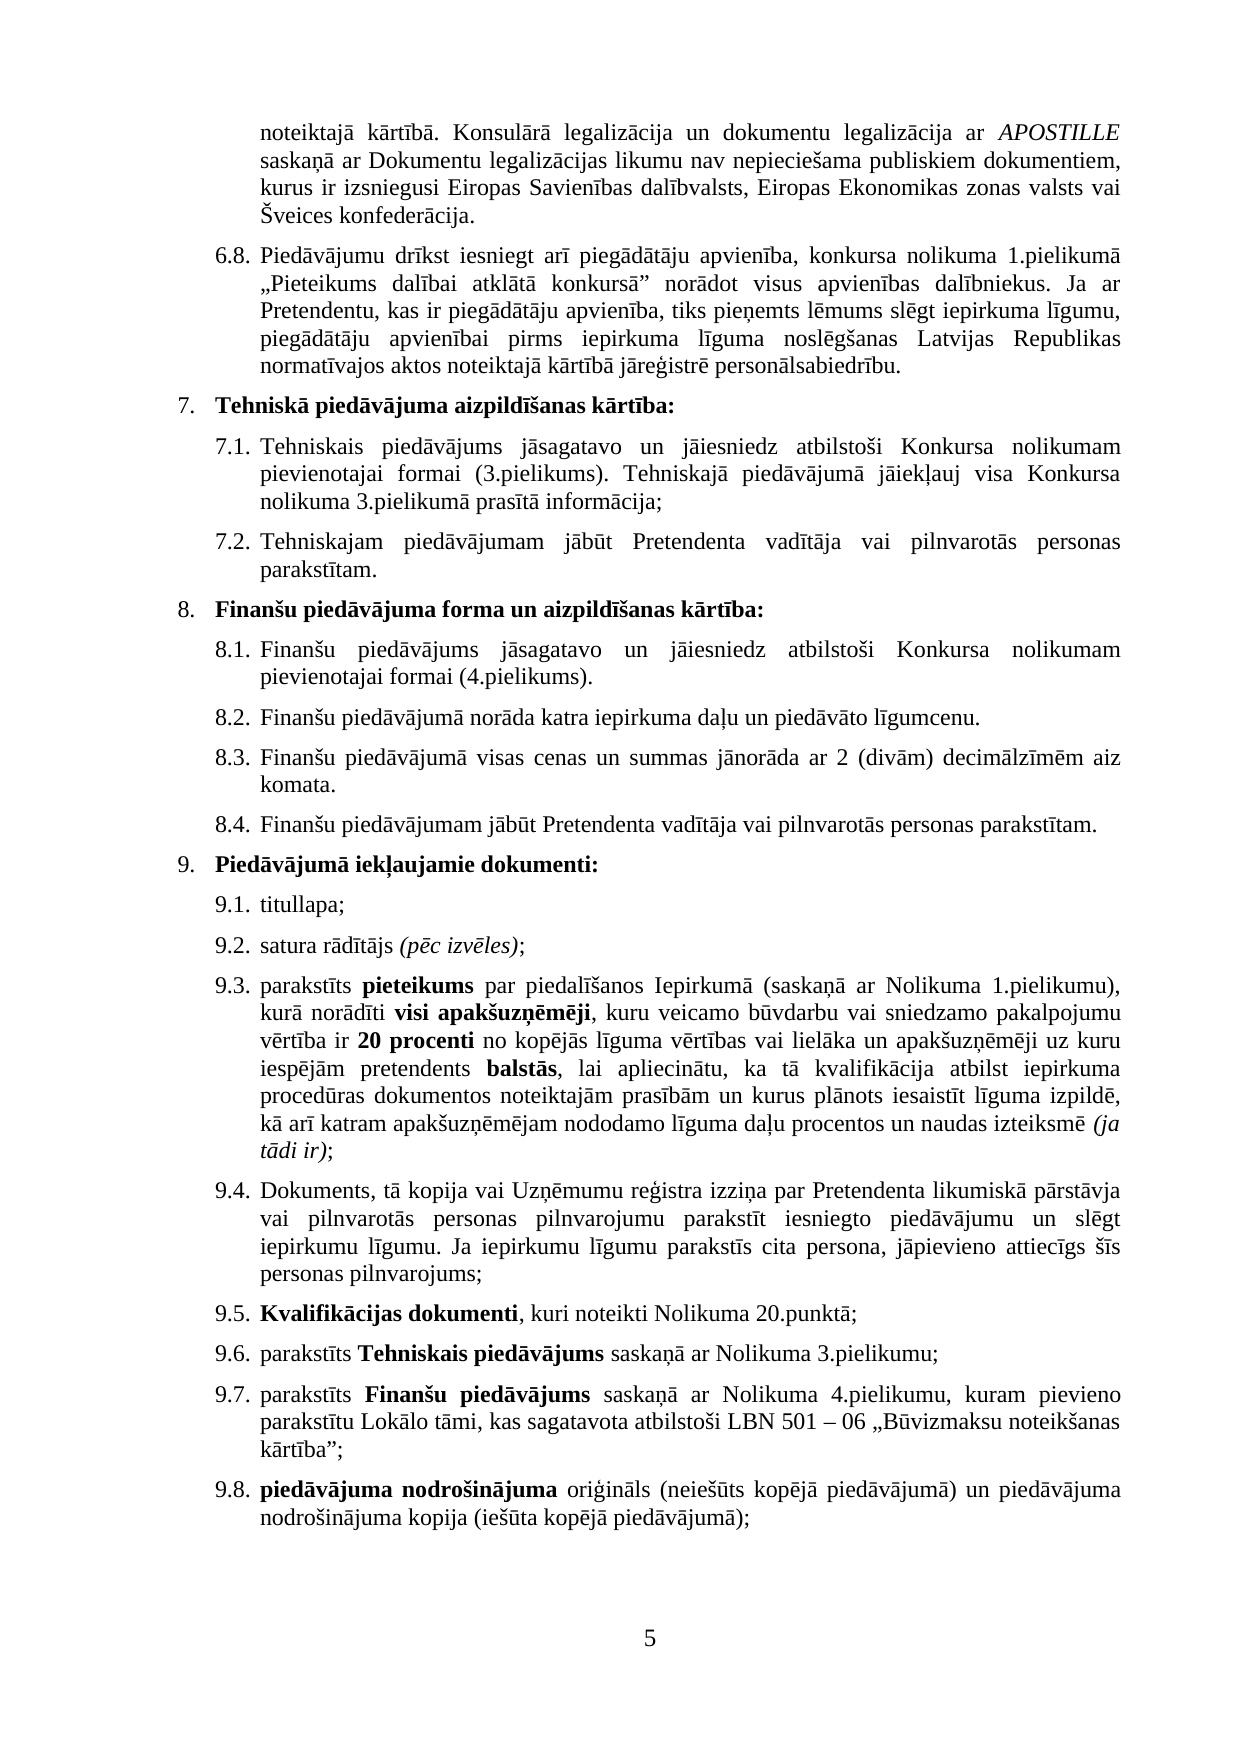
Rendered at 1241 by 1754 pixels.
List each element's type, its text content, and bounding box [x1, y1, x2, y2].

list satura rādītājs (pēc izvēles); [215, 931, 1122, 958]
list Finanšu piedāvājumā visas cenas un summas jānorāda ar 2 (divām) decimālzīmēm aiz komata. [215, 743, 1122, 798]
list Tehniskais piedāvājums jāsagatavo un jāiesniedz atbilstoši Konkursa nolikumam pievienotajai formai (3.pielikums). Tehniskajā piedāvājumā jāiekļauj visa Konkursa nolikuma 3.pielikumā prasītā informācija; [215, 432, 1122, 514]
list Finanšu piedāvājuma forma un aizpildīšanas kārtība: [177, 595, 1122, 622]
list titullapa; [215, 891, 1122, 918]
list piedāvājuma nodrošinājuma oriģināls (neiešūts kopējā piedāvājumā) un piedāvājuma nodrošinājuma kopija (iešūta kopējā piedāvājumā); [215, 1475, 1122, 1530]
list Tehniskā piedāvājuma aizpildīšanas kārtība: [177, 392, 1122, 419]
list parakstīts pieteikums par piedalīšanos Iepirkumā (saskaņā ar Nolikuma 1.pielikumu), kurā norādīti visi apakšuzņēmēji, kuru veicamo būvdarbu vai sniedzamo pakalpojumu vērtība ir 20 procenti no kopējās līguma vērtības vai lielāka un apakšuzņēmēji uz kuru iespējām pretendents balstās, lai apliecinātu, ka tā kvalifikācija atbilst iepirkuma procedūras dokumentos noteiktajām prasībām un kurus plānots iesaistīt līguma izpildē, kā arī katram apakšuzņēmējam nododamo līguma daļu procentos un naudas izteiksmē (ja tādi ir); [215, 971, 1122, 1164]
list Finanšu piedāvājumā norāda katra iepirkuma daļu un piedāvāto līgumcenu. [215, 702, 1122, 730]
list Kvalifikācijas dokumenti, kuri noteikti Nolikuma 20.punktā; [215, 1299, 1122, 1327]
list Tehniskajam piedāvājumam jābūt Pretendenta vadītāja vai pilnvarotās personas parakstītam. [215, 527, 1122, 582]
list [215, 118, 1122, 228]
list parakstīts Finanšu piedāvājums saskaņā ar Nolikuma 4.pielikumu, kuram pievieno parakstītu Lokālo tāmi, kas sagatavota atbilstoši LBN 501 – 06 „Būvizmaksu noteikšanas kārtība”; [215, 1379, 1122, 1462]
list parakstīts Tehniskais piedāvājums saskaņā ar Nolikuma 3.pielikumu; [215, 1339, 1122, 1367]
list Dokuments, tā kopija vai Uzņēmumu reģistra izziņa par Pretendenta likumiskā pārstāvja vai pilnvarotās personas pilnvarojumu parakstīt iesniegto piedāvājumu un slēgt iepirkumu līgumu. Ja iepirkumu līgumu parakstīs cita persona, jāpievieno attiecīgs šīs personas pilnvarojums; [215, 1176, 1122, 1287]
list Piedāvājumā iekļaujamie dokumenti: [177, 850, 1122, 878]
list Piedāvājumu drīkst iesniegt arī piegādātāju apvienība, konkursa nolikuma 1.pielikumā „Pieteikums dalībai atklātā konkursā” norādot visus apvienības dalībniekus. Ja ar Pretendentu, kas ir piegādātāju apvienība, tiks pieņemts lēmums slēgt iepirkuma līgumu, piegādātāju apvienībai pirms iepirkuma līguma noslēgšanas Latvijas Republikas normatīvajos aktos noteiktajā kārtībā jāreģistrē personālsabiedrību. [215, 241, 1122, 379]
list Finanšu piedāvājumam jābūt Pretendenta vadītāja vai pilnvarotās personas parakstītam. [215, 810, 1122, 838]
list Finanšu piedāvājums jāsagatavo un jāiesniedz atbilstoši Konkursa nolikumam pievienotajai formai (4.pielikums). [215, 635, 1122, 690]
